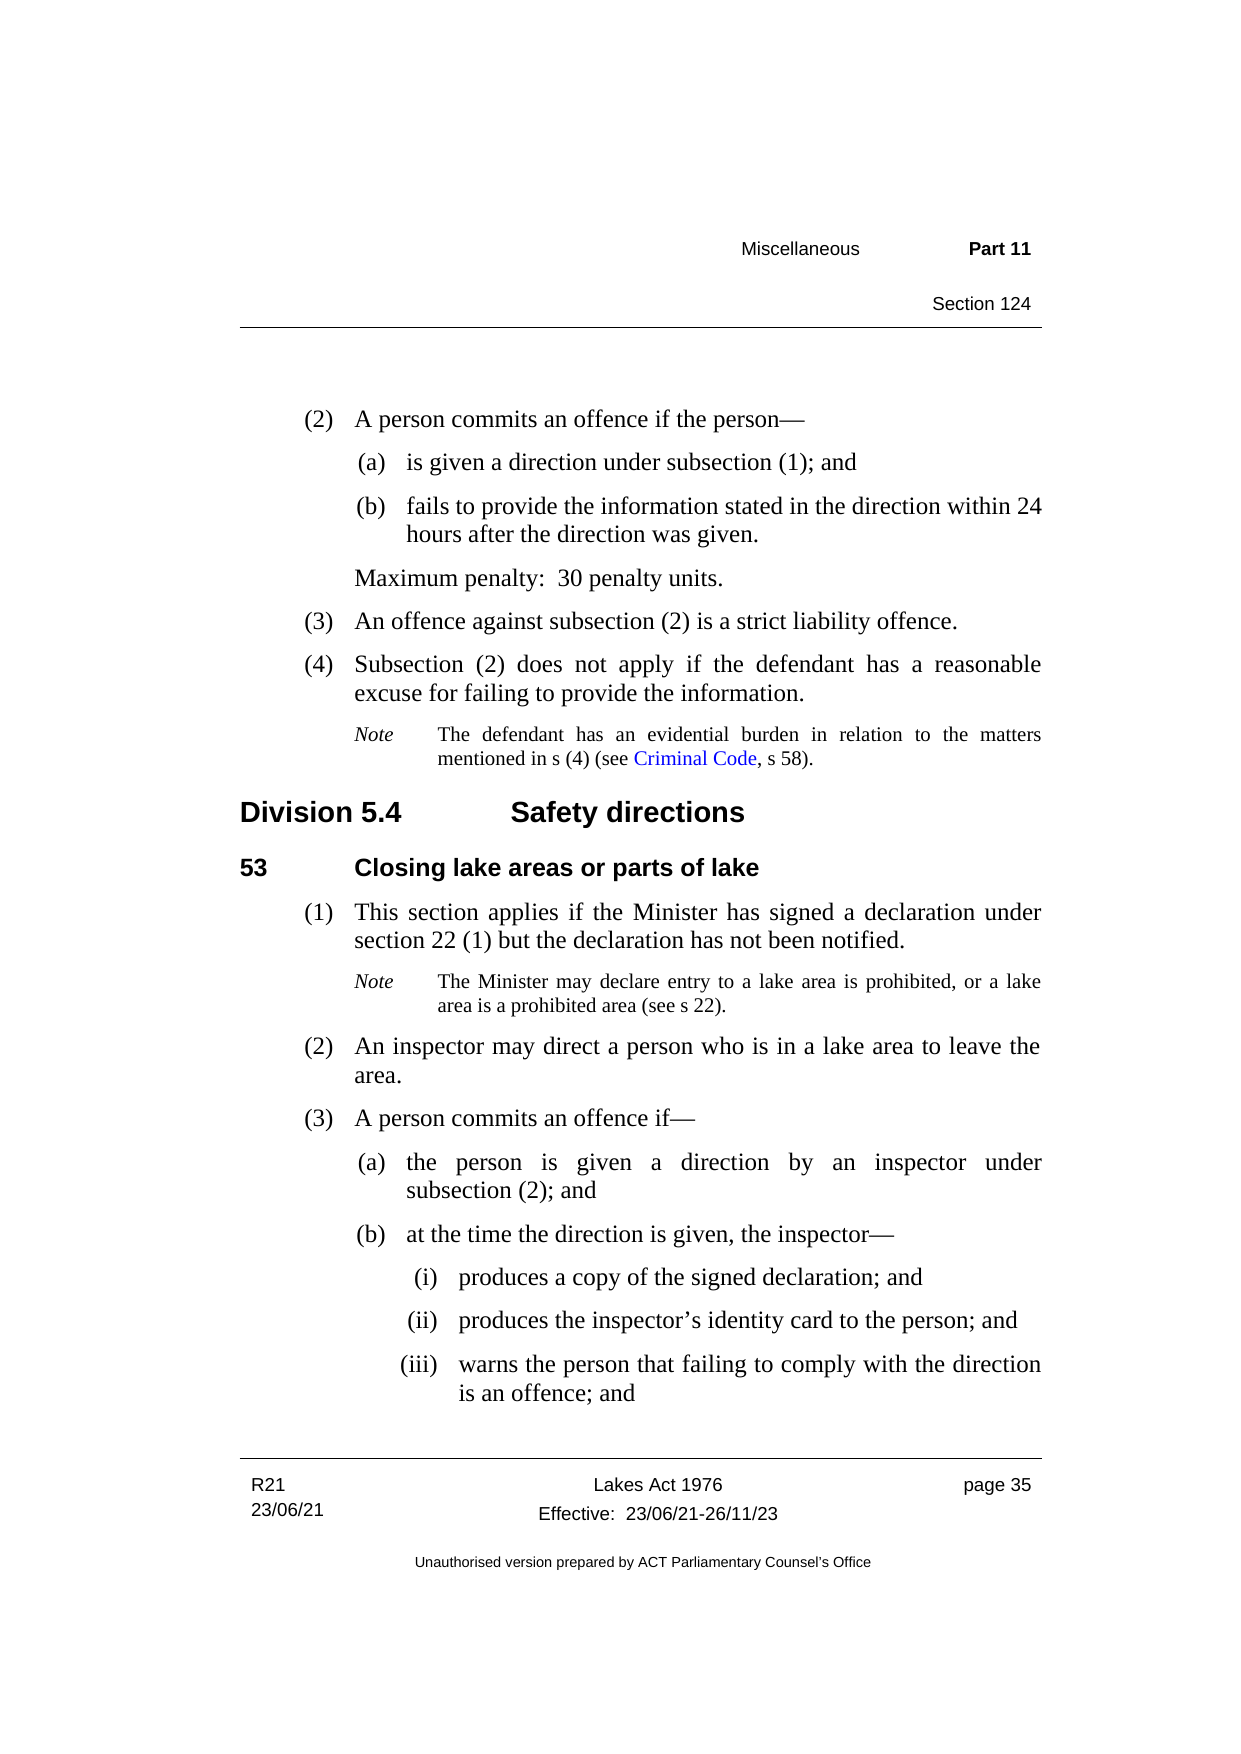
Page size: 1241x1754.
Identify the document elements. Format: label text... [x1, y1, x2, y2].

text (b) fails to provide the information stated in the direction within 24 hours after the direction was given. [239, 491, 1042, 548]
text (ii) produces the inspector’s identity card to the person; and [239, 1306, 1042, 1334]
text (a) the person is given a direction by an inspector under subsection (2); and [239, 1147, 1042, 1204]
text (3) An offence against subsection (2) is a strict liability offence. [239, 606, 1042, 635]
text (2) A person commits an offence if the person— [239, 404, 1042, 433]
text (b) at the time the direction is given, the inspector— [239, 1219, 1042, 1248]
text (a) is given a direction under subsection (1); and [239, 447, 1042, 476]
text (2) An inspector may direct a person who is in a lake area to leave the area. [239, 1031, 1042, 1089]
text (i) produces a copy of the signed declaration; and [239, 1262, 1042, 1291]
text (iii) warns the person that failing to comply with the direction is an offence; and [239, 1349, 1042, 1406]
text Division 5.4 Safety directions [239, 795, 1042, 828]
text Note The Minister may declare entry to a lake area is prohibited, or a lake area is a prohibited area (see s 22). [354, 969, 1042, 1017]
text (3) A person commits an offence if— [239, 1103, 1042, 1132]
text 53 Closing lake areas or parts of lake [239, 853, 1042, 882]
text (4) Subsection (2) does not apply if the defendant has a reasonable excuse for failing to provide the information. [239, 649, 1042, 707]
text Note The defendant has an evidential burden in relation to the matters mentioned in s (4) (see Criminal Code, s 58). [354, 722, 1042, 770]
text Maximum penalty: 30 penalty units. [354, 563, 1042, 592]
text (1) This section applies if the Minister has signed a declaration under section 22 (1) but the declaration has not been notified. [239, 897, 1042, 954]
